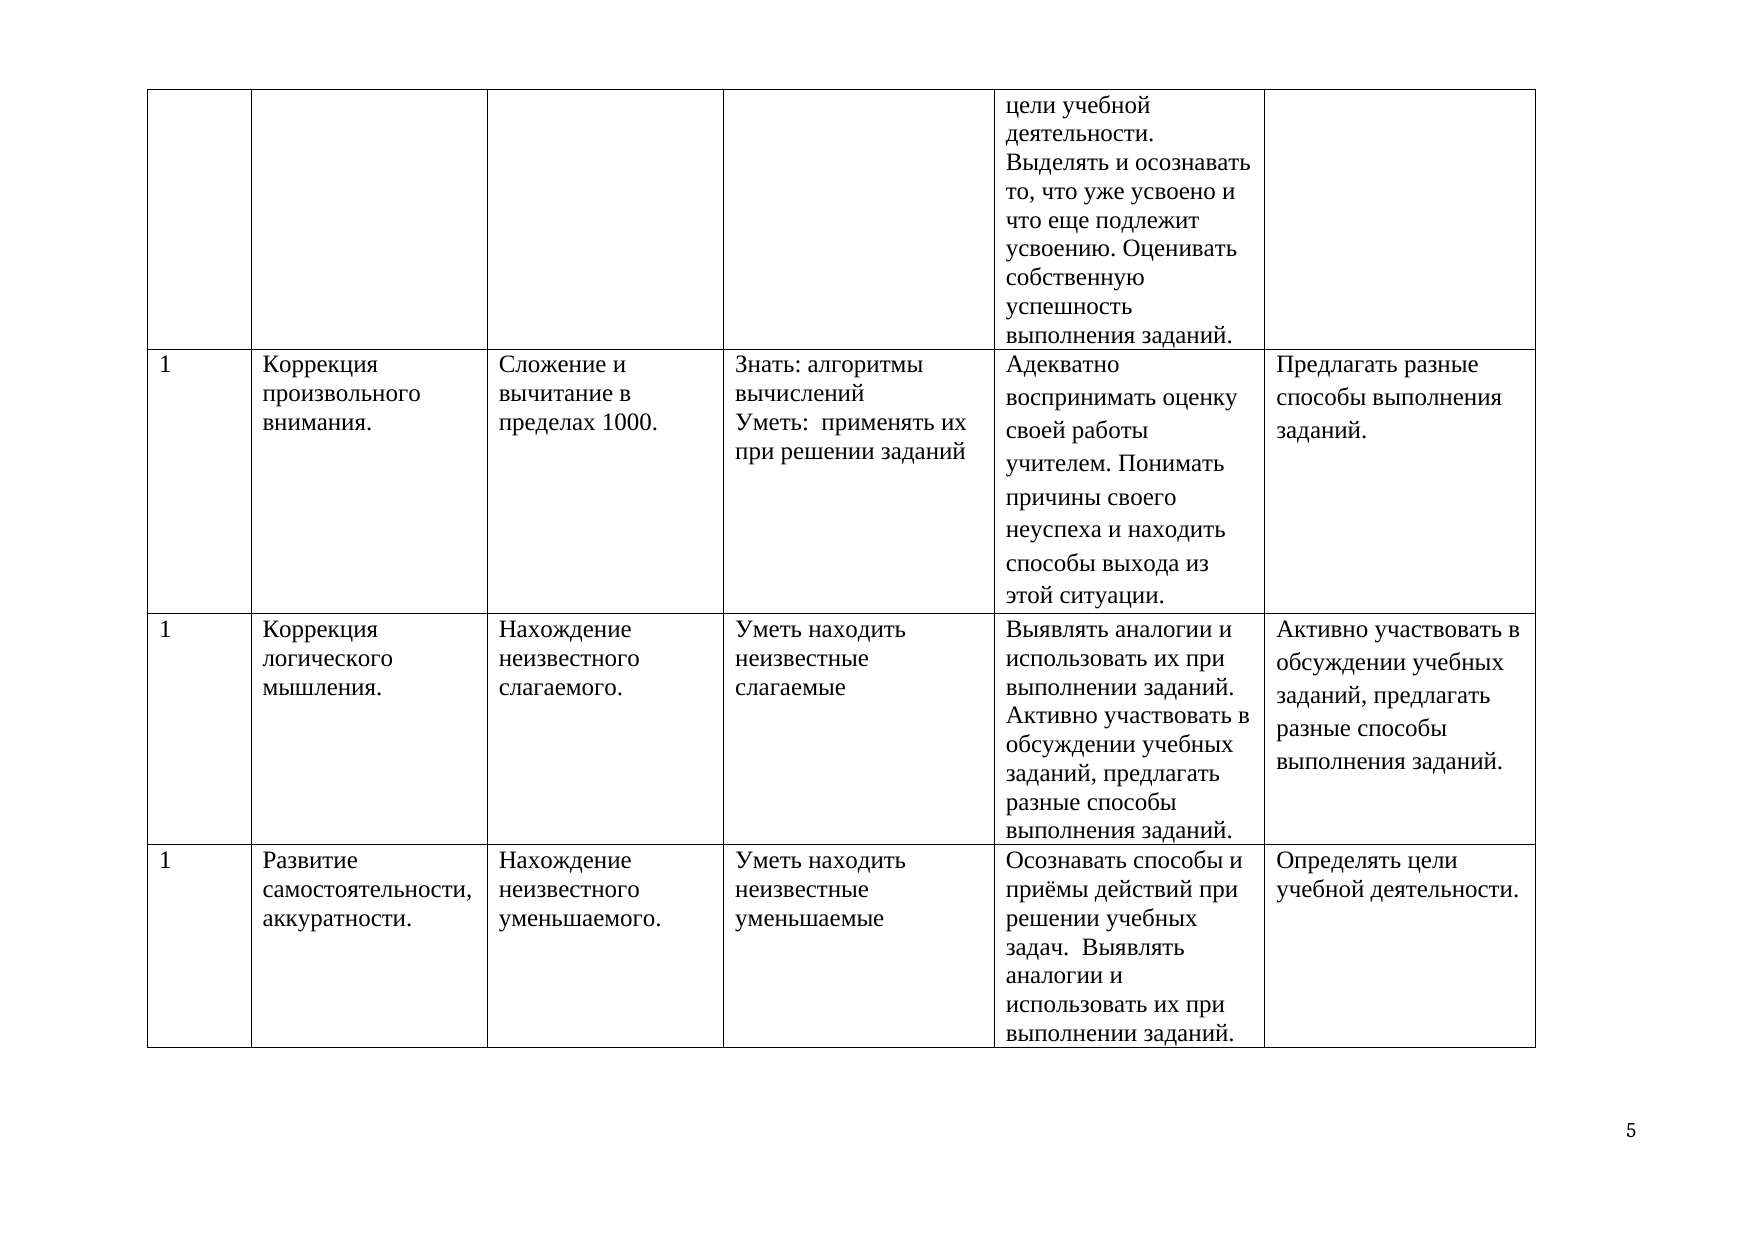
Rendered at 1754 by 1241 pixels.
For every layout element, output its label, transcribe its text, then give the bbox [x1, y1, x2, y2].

table_cell Активно участвовать в обсуждении учебных заданий, предлагать разные способы выполнения заданий. [1265, 614, 1535, 844]
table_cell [252, 90, 487, 348]
table_cell 1 [148, 845, 251, 1047]
table_cell Нахождение неизвестного уменьшаемого. [488, 845, 723, 1047]
table_cell 1 [148, 614, 251, 844]
table_cell Уметь находить неизвестные слагаемые [724, 614, 994, 844]
table_cell Сложение и вычитание в пределах 1000. [488, 350, 723, 613]
table_cell Развитие самостоятельности, аккуратности. [252, 845, 487, 1047]
table_cell Коррекция произвольного внимания. [252, 350, 487, 613]
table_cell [995, 90, 1264, 348]
table_cell 1 [148, 90, 251, 348]
table_cell Знать: алгоритмы вычислений Уметь: применять их при решении заданий [724, 350, 994, 613]
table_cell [724, 90, 994, 348]
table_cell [1265, 90, 1535, 348]
table_cell Выявлять аналогии и использовать их при выполнении заданий. Активно участвовать в обсуждении учебных заданий, предлагать разные способы выполнения заданий. [995, 614, 1264, 844]
table_cell Коррекция логического мышления. [252, 614, 487, 844]
table_cell 1 [148, 350, 251, 613]
table_cell Нахождение неизвестного слагаемого. [488, 614, 723, 844]
table_cell Определять цели учебной деятельности. [1265, 845, 1535, 1047]
table_cell Адекватно воспринимать оценку своей работы учителем. Понимать причины своего неуспеха и находить способы выхода из этой ситуации. [995, 350, 1264, 613]
table_cell Уметь находить неизвестные уменьшаемые [724, 845, 994, 1047]
table_cell Предлагать разные способы выполнения заданий. [1265, 350, 1535, 613]
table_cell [488, 90, 723, 348]
table_cell Осознавать способы и приёмы действий при решении учебных задач. Выявлять аналогии и использовать их при выполнении заданий. [995, 845, 1264, 1047]
